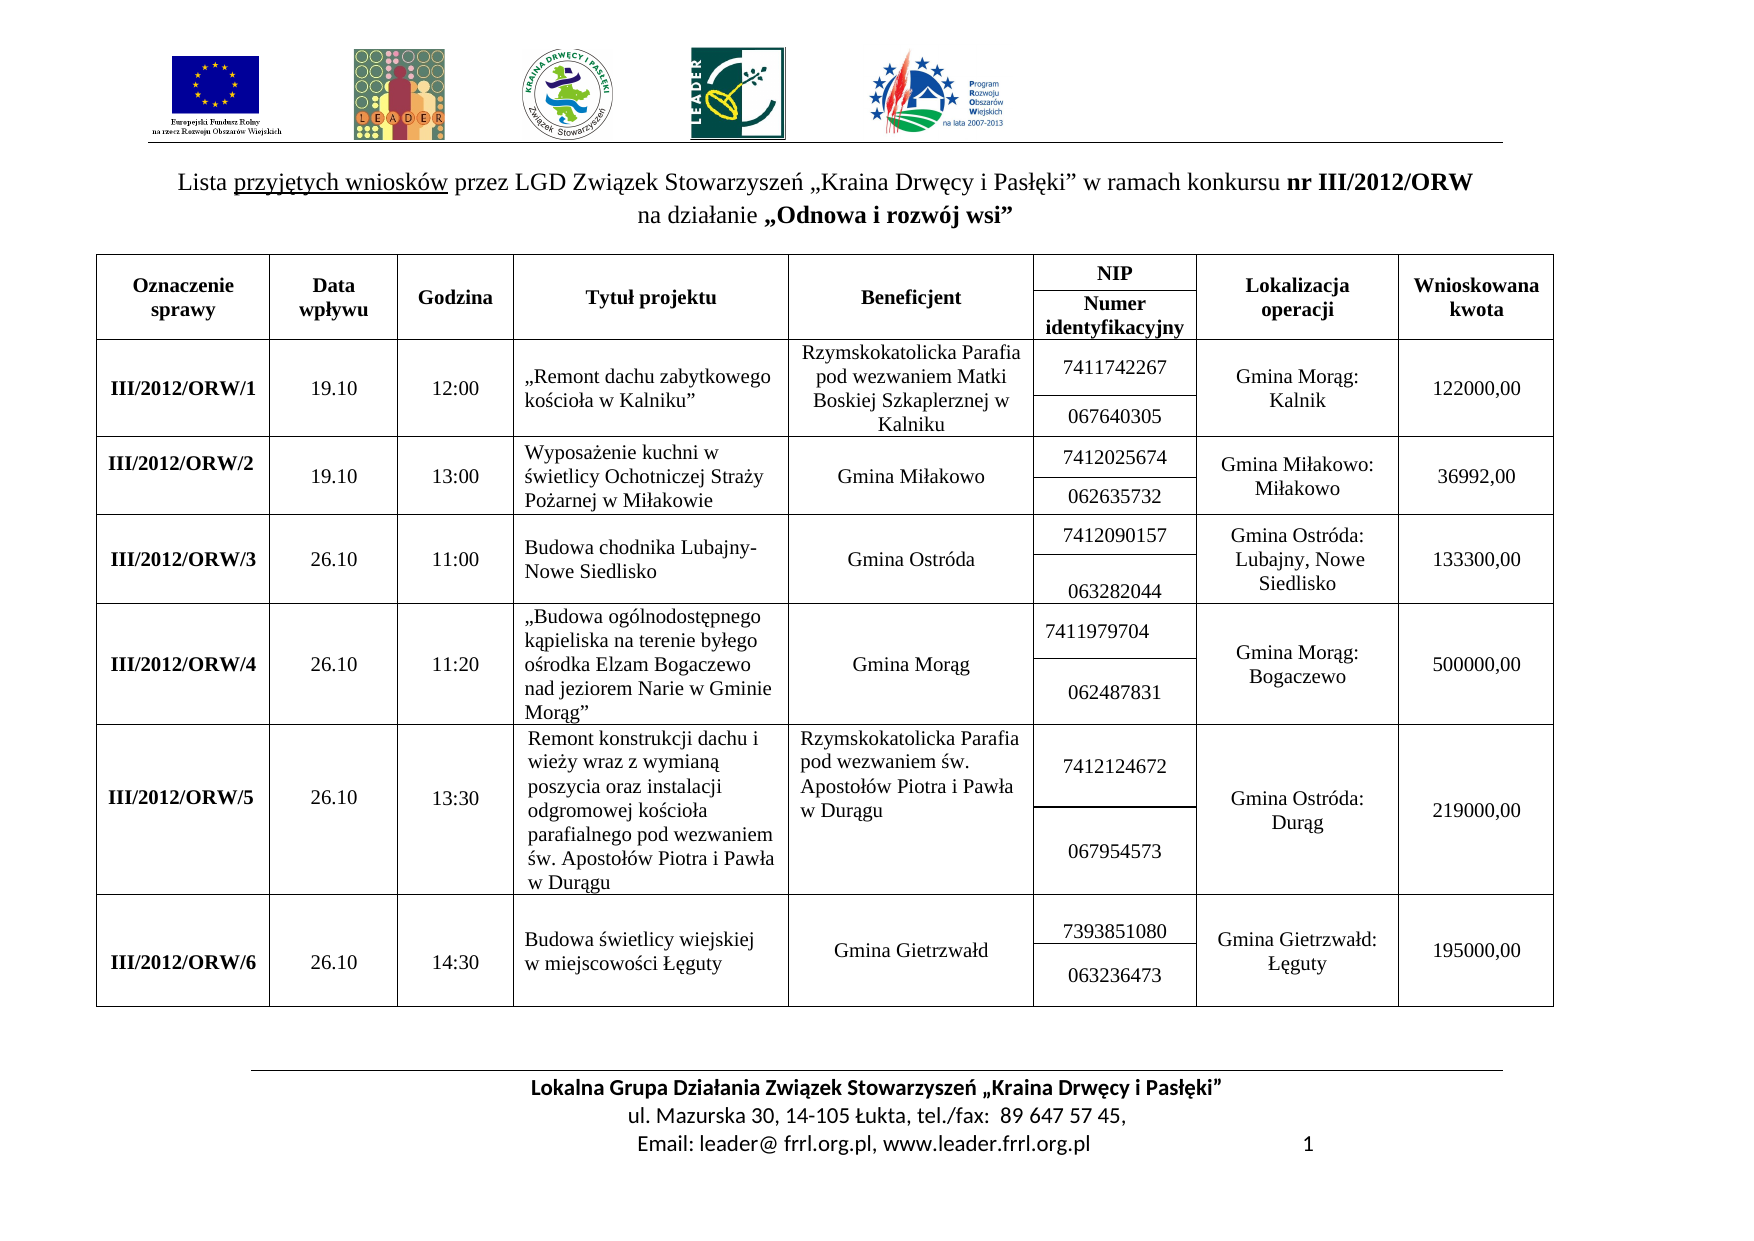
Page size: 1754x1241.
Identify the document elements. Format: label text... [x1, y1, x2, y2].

picture [522, 49, 613, 140]
picture [690, 47, 786, 140]
table_cell Budowa świetlicy wiejskiej w miejscowości Łęguty [514, 895, 788, 1006]
table_cell 067954573 [1034, 808, 1196, 894]
table_cell Rzymskokatolicka Parafia pod wezwaniem św. Apostołów Piotra i Pawła w Durągu [789, 725, 1033, 894]
table_cell Gmina Ostróda [789, 515, 1033, 603]
table_header Beneficjent [789, 255, 1033, 339]
table_cell 063236473 [1034, 944, 1196, 1006]
table_cell Gmina Morąg: Kalnik [1197, 340, 1398, 436]
table_cell 7393851080 [1034, 895, 1196, 943]
table_cell III/2012/ORW/4 [97, 604, 269, 724]
table_cell 500000,00 [1399, 604, 1553, 724]
table_cell Gmina Miłakowo [789, 437, 1033, 514]
table_cell III/2012/ORW/6 [97, 895, 269, 1006]
table_cell 219000,00 [1399, 725, 1553, 894]
table_cell Wyposażenie kuchni w świetlicy Ochotniczej Straży Pożarnej w Miłakowie [514, 437, 788, 514]
picture [353, 49, 445, 140]
table_cell 133300,00 [1399, 515, 1553, 603]
table_cell „Budowa ogólnodostępnego kąpieliska na terenie byłego ośrodka Elzam Bogaczewo nad jeziorem Narie w Gminie Morąg” [514, 604, 788, 724]
table_cell 7412025674 [1034, 437, 1196, 477]
table_header Godzina [398, 255, 513, 339]
table_cell 7412124672 [1034, 725, 1196, 806]
table_cell 13:30 [398, 725, 513, 894]
table_cell Gmina Ostróda: Durąg [1197, 725, 1398, 894]
table_cell 11:20 [398, 604, 513, 724]
table_cell 26.10 [270, 895, 397, 1006]
table_cell Gmina Miłakowo: Miłakowo [1197, 437, 1398, 514]
picture [147, 49, 287, 140]
table_cell Rzymskokatolicka Parafia pod wezwaniem Matki Boskiej Szkaplerznej w Kalniku [789, 340, 1033, 436]
table_cell 14:30 [398, 895, 513, 1006]
table_cell Gmina Morąg: Bogaczewo [1197, 604, 1398, 724]
table_cell „Remont dachu zabytkowego kościoła w Kalniku” [514, 340, 788, 436]
table_cell Gmina Gietrzwałd [789, 895, 1033, 1006]
table_cell 063282044 [1034, 555, 1196, 603]
table_cell 19.10 [270, 340, 397, 436]
table_cell Gmina Gietrzwałd: Łęguty [1197, 895, 1398, 1006]
table_cell 13:00 [398, 437, 513, 514]
picture [863, 44, 1014, 140]
table_cell 36992,00 [1399, 437, 1553, 514]
table_cell Gmina Ostróda: Lubajny, Nowe Siedlisko [1197, 515, 1398, 603]
table_cell III/2012/ORW/2 [97, 437, 269, 514]
table_cell Budowa chodnika Lubajny- Nowe Siedlisko [514, 515, 788, 603]
table_cell 11:00 [398, 515, 513, 603]
table_cell III/2012/ORW/1 [97, 340, 269, 436]
table_header NIP [1034, 255, 1196, 290]
table_cell 067640305 [1034, 396, 1196, 436]
table_cell III/2012/ORW/5 [97, 725, 269, 894]
table_cell Numer identyfikacyjny [1034, 291, 1196, 339]
table_cell III/2012/ORW/3 [97, 515, 269, 603]
table_cell 122000,00 [1399, 340, 1553, 436]
table_cell 195000,00 [1399, 895, 1553, 1006]
table_header Tytuł projektu [514, 255, 788, 339]
table_cell 062487831 [1034, 659, 1196, 724]
table_cell 26.10 [270, 604, 397, 724]
table_cell 19.10 [270, 437, 397, 514]
table_cell Remont konstrukcji dachu i wieży wraz z wymianą poszycia oraz instalacji odgromowej kościoła parafialnego pod wezwaniem św. Apostołów Piotra i Pawła w Durągu [514, 725, 788, 894]
table_header Lokalizacja operacji [1197, 255, 1398, 339]
table_header Wnioskowana kwota [1399, 255, 1553, 339]
table_cell 7412090157 [1034, 515, 1196, 554]
table_cell Gmina Morąg [789, 604, 1033, 724]
table_cell 12:00 [398, 340, 513, 436]
table_cell 7411979704 [1034, 604, 1196, 658]
table_cell 26.10 [270, 725, 397, 894]
table_cell 7411742267 [1034, 340, 1196, 395]
text Lista przyjętych wniosków przez LGD Związek Stowarzyszeń „Kraina Drwęcy i Pasłęki” w ramach konkursu nr III/2012/ORW na działanie „Odnowa i rozwój wsi” [148, 167, 1503, 229]
table_header Data wpływu [270, 255, 397, 339]
table_cell 26.10 [270, 515, 397, 603]
table_header Oznaczenie sprawy [97, 255, 269, 339]
table_cell 062635732 [1034, 478, 1196, 514]
